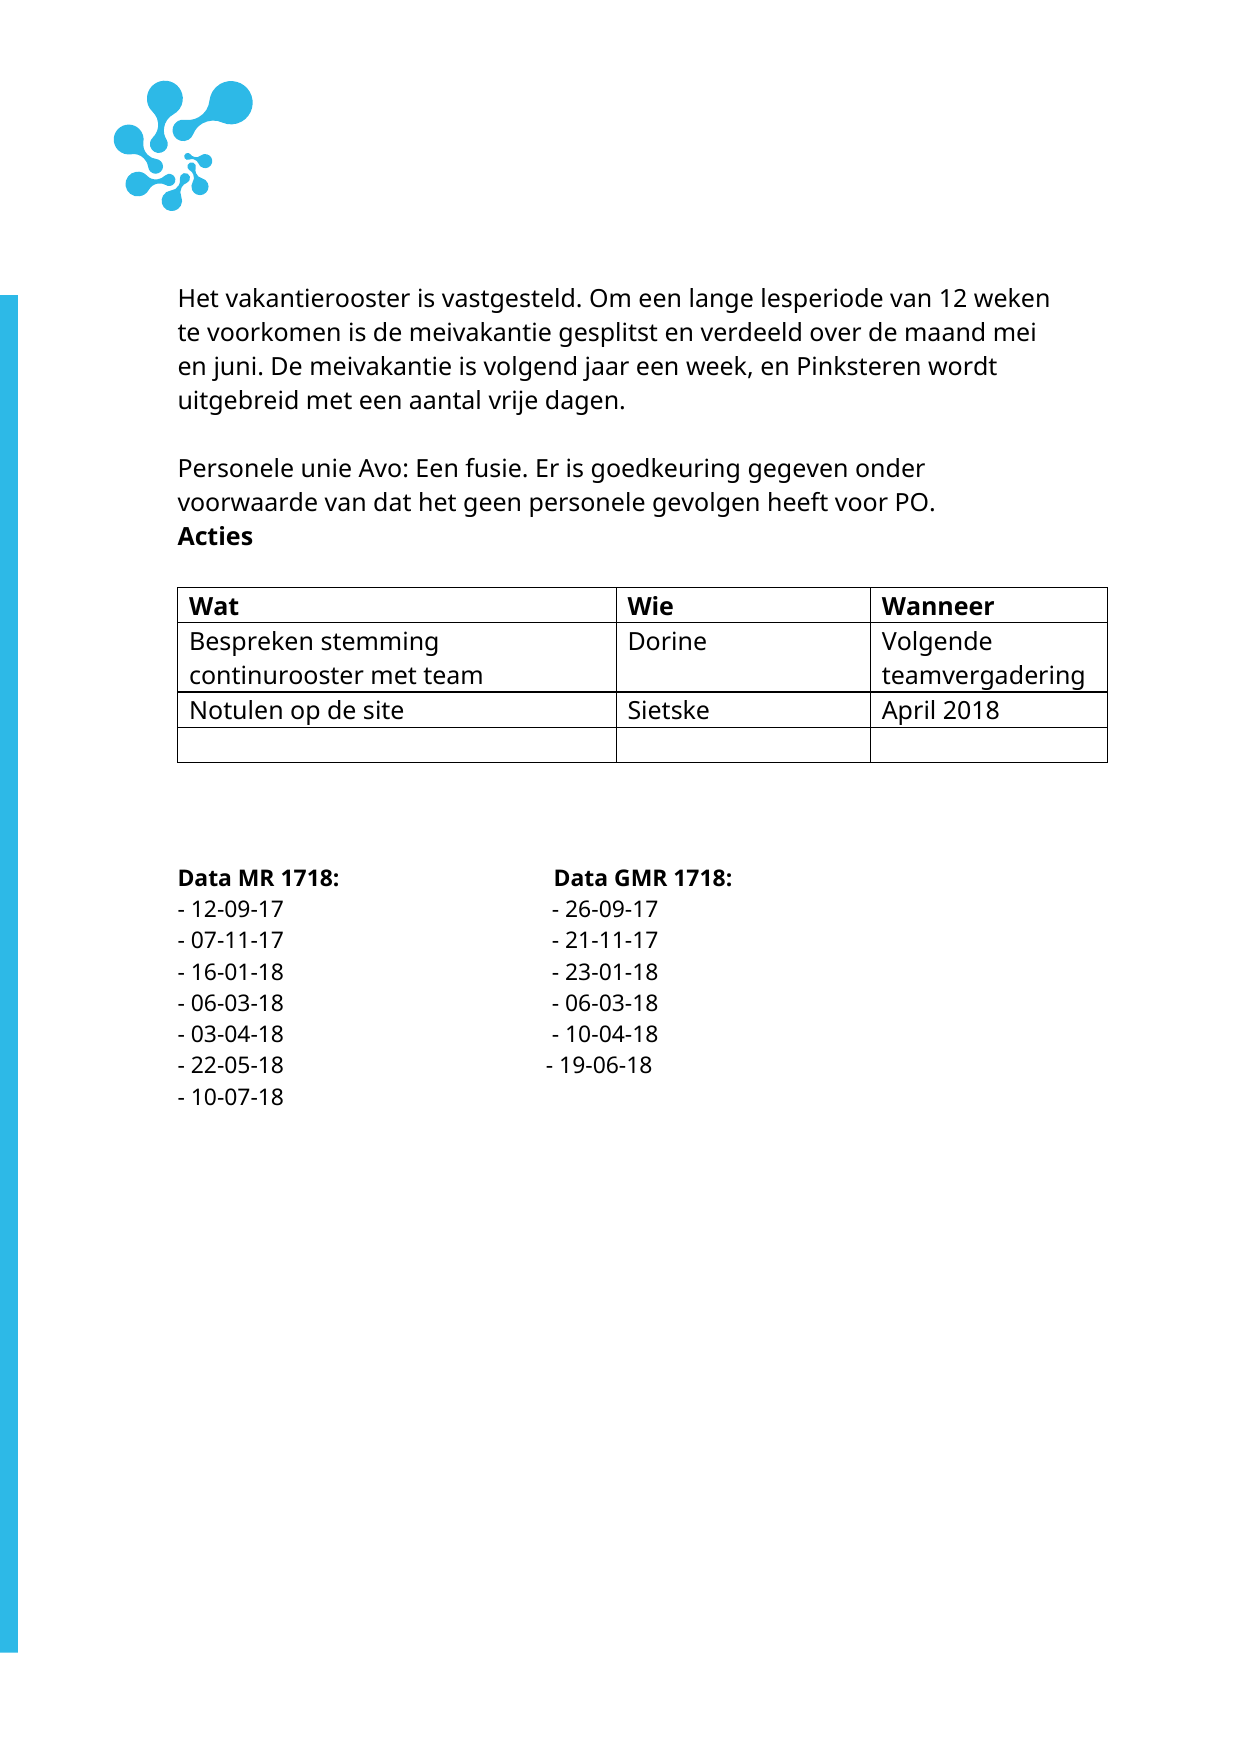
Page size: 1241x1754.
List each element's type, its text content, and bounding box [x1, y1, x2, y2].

text Acties [177, 519, 1063, 553]
text - 03-04-18 - 10-04-18 [177, 1018, 1063, 1049]
table_cell Volgende teamvergadering [871, 623, 1107, 691]
text - 06-03-18 - 06-03-18 [177, 987, 1063, 1018]
table_header Wie [617, 588, 870, 622]
text - 16-01-18 - 23-01-18 [177, 956, 1063, 987]
text Het vakantierooster is vastgesteld. Om een lange lesperiode van 12 weken te voorkomen is de meivakantie gesplitst en verdeeld over de maand mei en juni. De meivakantie is volgend jaar een week, en Pinksteren wordt uitgebreid met een aantal vrije dagen. [177, 281, 1063, 417]
table_cell Notulen op de site [178, 693, 616, 727]
text - 22-05-18 - 19-06-18 [177, 1049, 1063, 1081]
table_cell April 2018 [871, 693, 1107, 727]
table_cell Dorine [617, 623, 870, 691]
text - 10-07-18 [177, 1081, 1063, 1112]
table_cell Bespreken stemming continurooster met team [178, 623, 616, 691]
text - 12-09-17 - 26-09-17 [177, 893, 1063, 924]
table_cell [178, 728, 616, 762]
text Data MR 1718: Data GMR 1718: [177, 862, 1063, 893]
table_cell [617, 728, 870, 762]
table_cell Sietske [617, 693, 870, 727]
text Personele unie Avo: Een fusie. Er is goedkeuring gegeven onder voorwaarde van dat het geen personele gevolgen heeft voor PO. [177, 451, 1063, 519]
table_cell [871, 728, 1107, 762]
text - 07-11-17 - 21-11-17 [177, 924, 1063, 956]
table_header Wanneer [871, 588, 1107, 622]
table_header Wat [178, 588, 616, 622]
